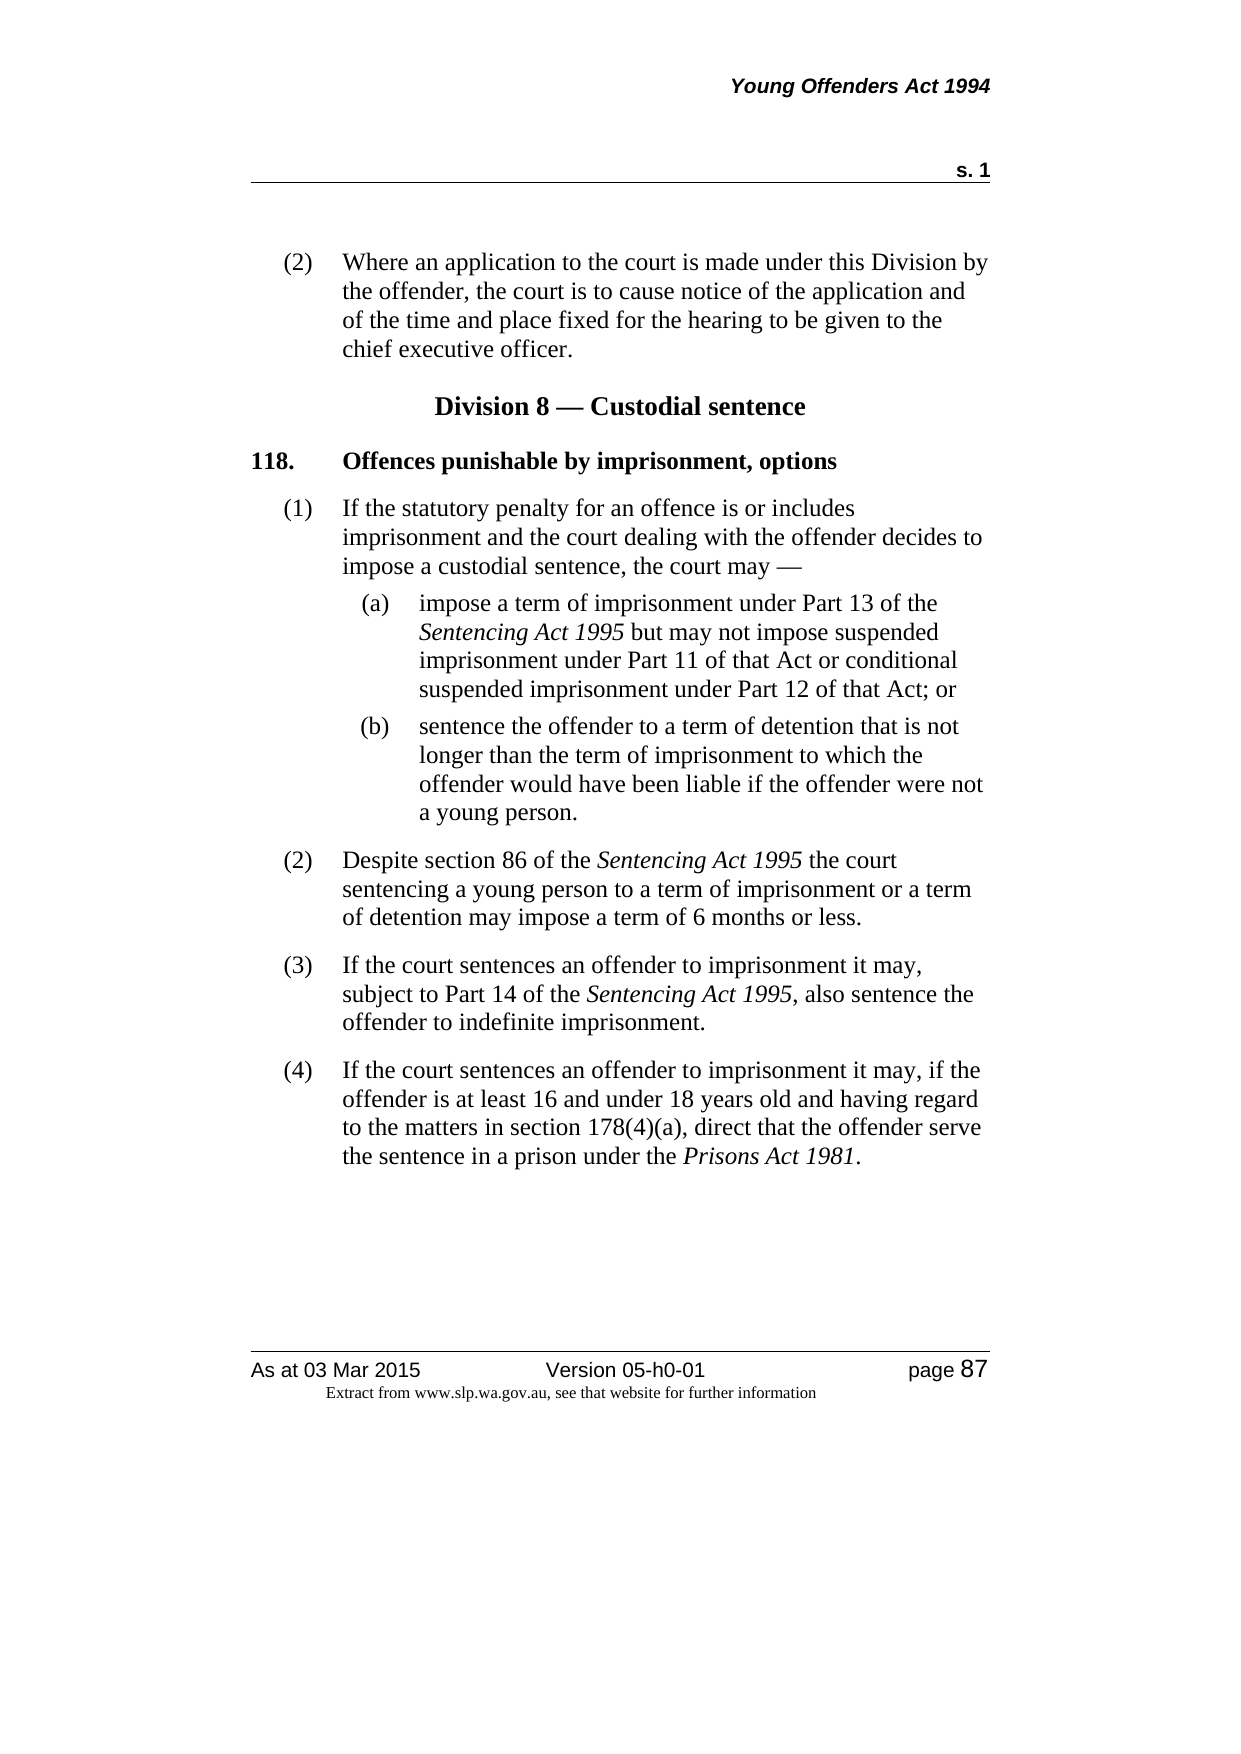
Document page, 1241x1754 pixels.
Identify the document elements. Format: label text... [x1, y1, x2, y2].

text (b) sentence the offender to a term of detention that is not longer than the term of imprisonment to which the offender would have been liable if the offender were not a young person. [251, 711, 990, 826]
text (2) Where an application to the court is made under this Division by the offender, the court is to cause notice of the application and of the time and place fixed for the hearing to be given to the chief executive officer. [251, 247, 990, 362]
text (1) If the statutory penalty for an offence is or includes imprisonment and the court dealing with the offender decides to impose a custodial sentence, the court may — [251, 493, 990, 579]
text (3) If the court sentences an offender to imprisonment it may, subject to Part 14 of the Sentencing Act 1995, also sentence the offender to indefinite imprisonment. [251, 950, 990, 1036]
text (4) If the court sentences an offender to imprisonment it may, if the offender is at least 16 and under 18 years old and having regard to the matters in section 178(4)(a), direct that the offender serve the sentence in a prison under the Prisons Act 1981. [251, 1055, 990, 1170]
subtitle 118. Offences punishable by imprisonment, options [251, 446, 990, 474]
text (a) impose a term of imprisonment under Part 13 of the Sentencing Act 1995 but may not impose suspended imprisonment under Part 11 of that Act or conditional suspended imprisonment under Part 12 of that Act; or [251, 588, 990, 703]
text (2) Despite section 86 of the Sentencing Act 1995 the court sentencing a young person to a term of imprisonment or a term of detention may impose a term of 6 months or less. [251, 845, 990, 931]
subtitle Division 8 — Custodial sentence [251, 389, 990, 421]
